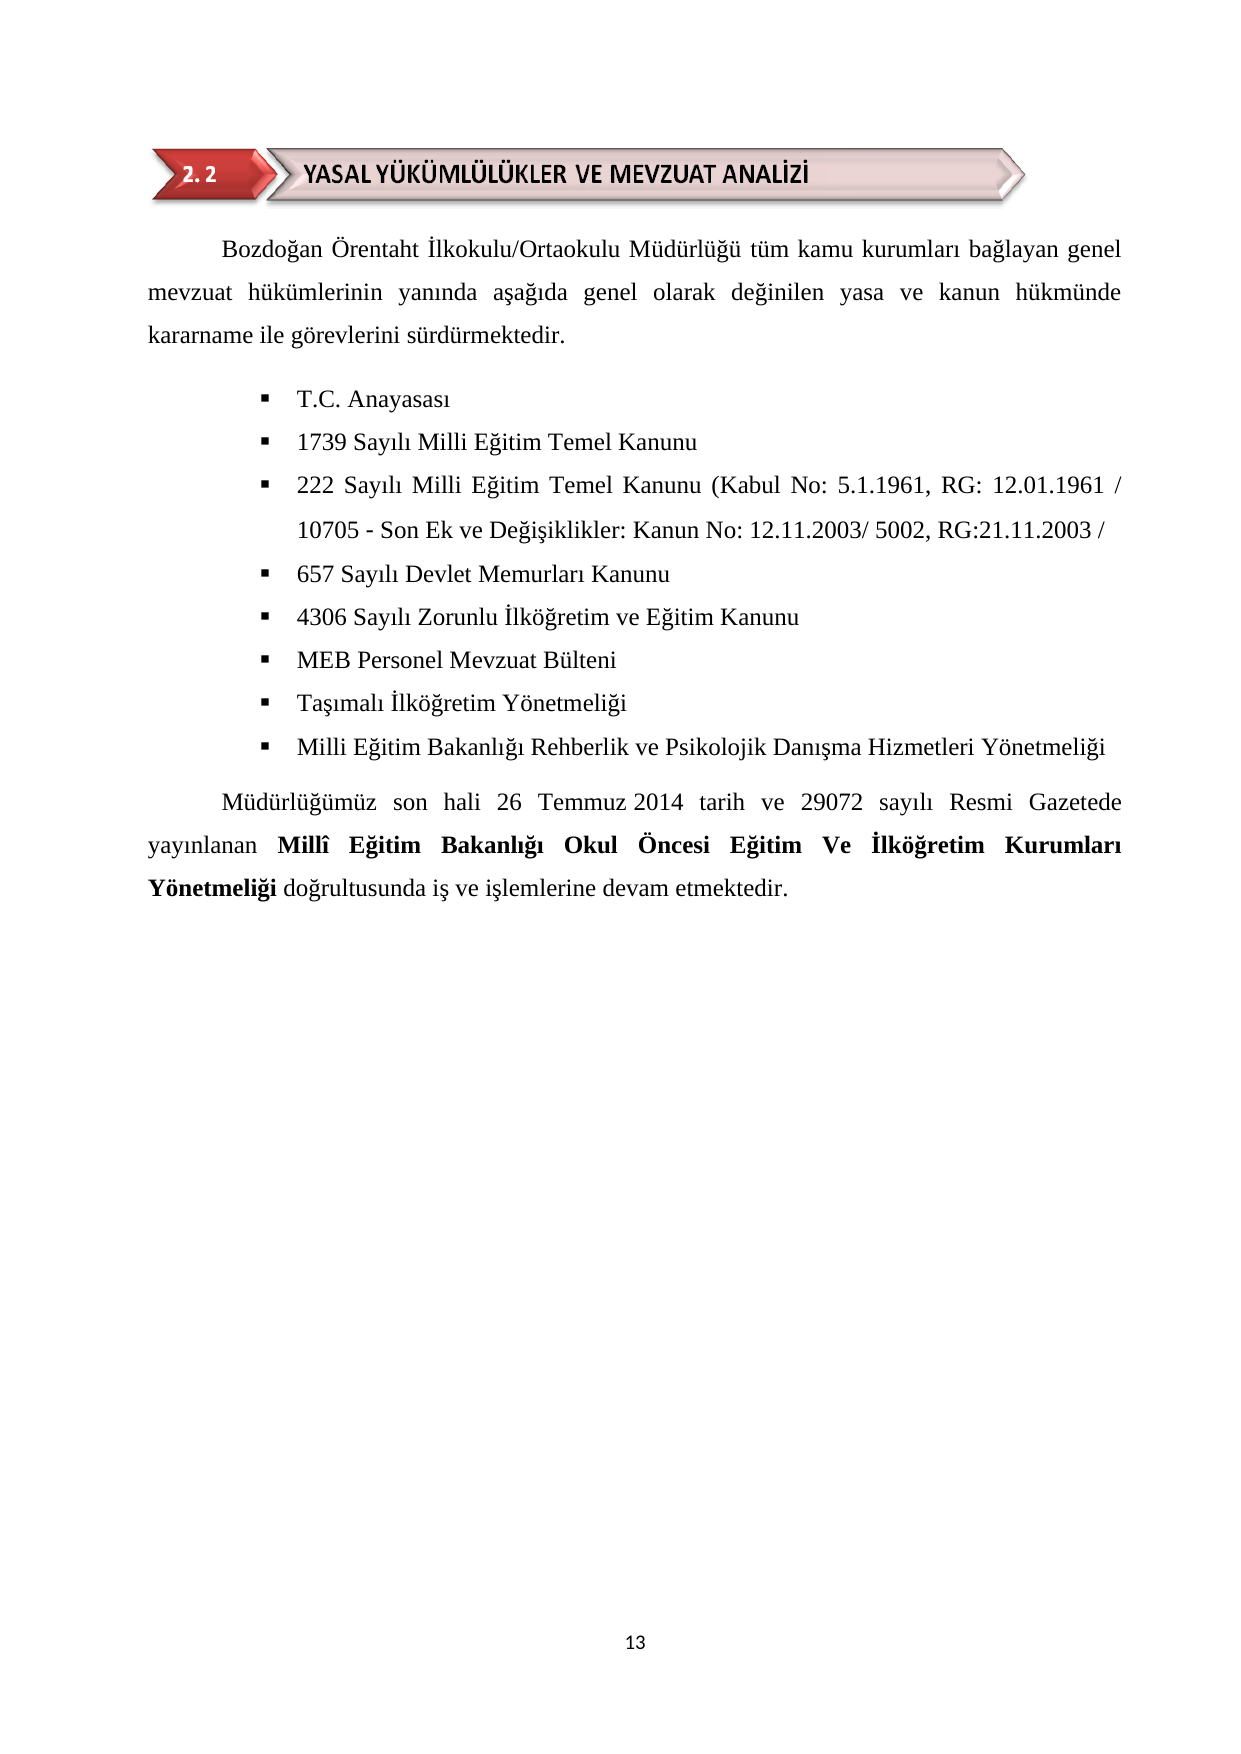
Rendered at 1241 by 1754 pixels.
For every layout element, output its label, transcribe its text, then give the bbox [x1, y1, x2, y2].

text Bozdoğan Örentaht İlkokulu/Ortaokulu Müdürlüğü tüm kamu kurumları bağlayan genel mevzuat hükümlerinin yanında aşağıda genel olarak değinilen yasa ve kanun hükmünde kararname ile görevlerini sürdürmektedir. [148, 234, 1122, 349]
text Müdürlüğümüz son hali 26 Temmuz 2014 tarih ve 29072 sayılı Resmi Gazetede yayınlanan Millî Eğitim Bakanlığı Okul Öncesi Eğitim Ve İlköğretim Kurumları Yönetmeliği doğrultusunda iş ve işlemlerine devam etmektedir. [148, 787, 1122, 902]
list 1739 Sayılı Milli Eğitim Temel Kanunu [259, 427, 1122, 456]
list 4306 Sayılı Zorunlu İlköğretim ve Eğitim Kanunu [259, 602, 1122, 631]
list 222 Sayılı Milli Eğitim Temel Kanunu (Kabul No: 5.1.1961, RG: 12.01.1961 / 10705 ‐ Son Ek ve Değişiklikler: Kanun No: 12.11.2003/ 5002, RG:21.11.2003 / [259, 470, 1122, 544]
picture [147, 147, 1030, 209]
list T.C. Anayasası [259, 384, 1122, 413]
list 657 Sayılı Devlet Memurları Kanunu [259, 559, 1122, 588]
list MEB Personel Mevzuat Bülteni [259, 645, 1122, 674]
list Taşımalı İlköğretim Yönetmeliği [259, 688, 1122, 717]
list Milli Eğitim Bakanlığı Rehberlik ve Psikolojik Danışma Hizmetleri Yönetmeliği [259, 732, 1122, 760]
